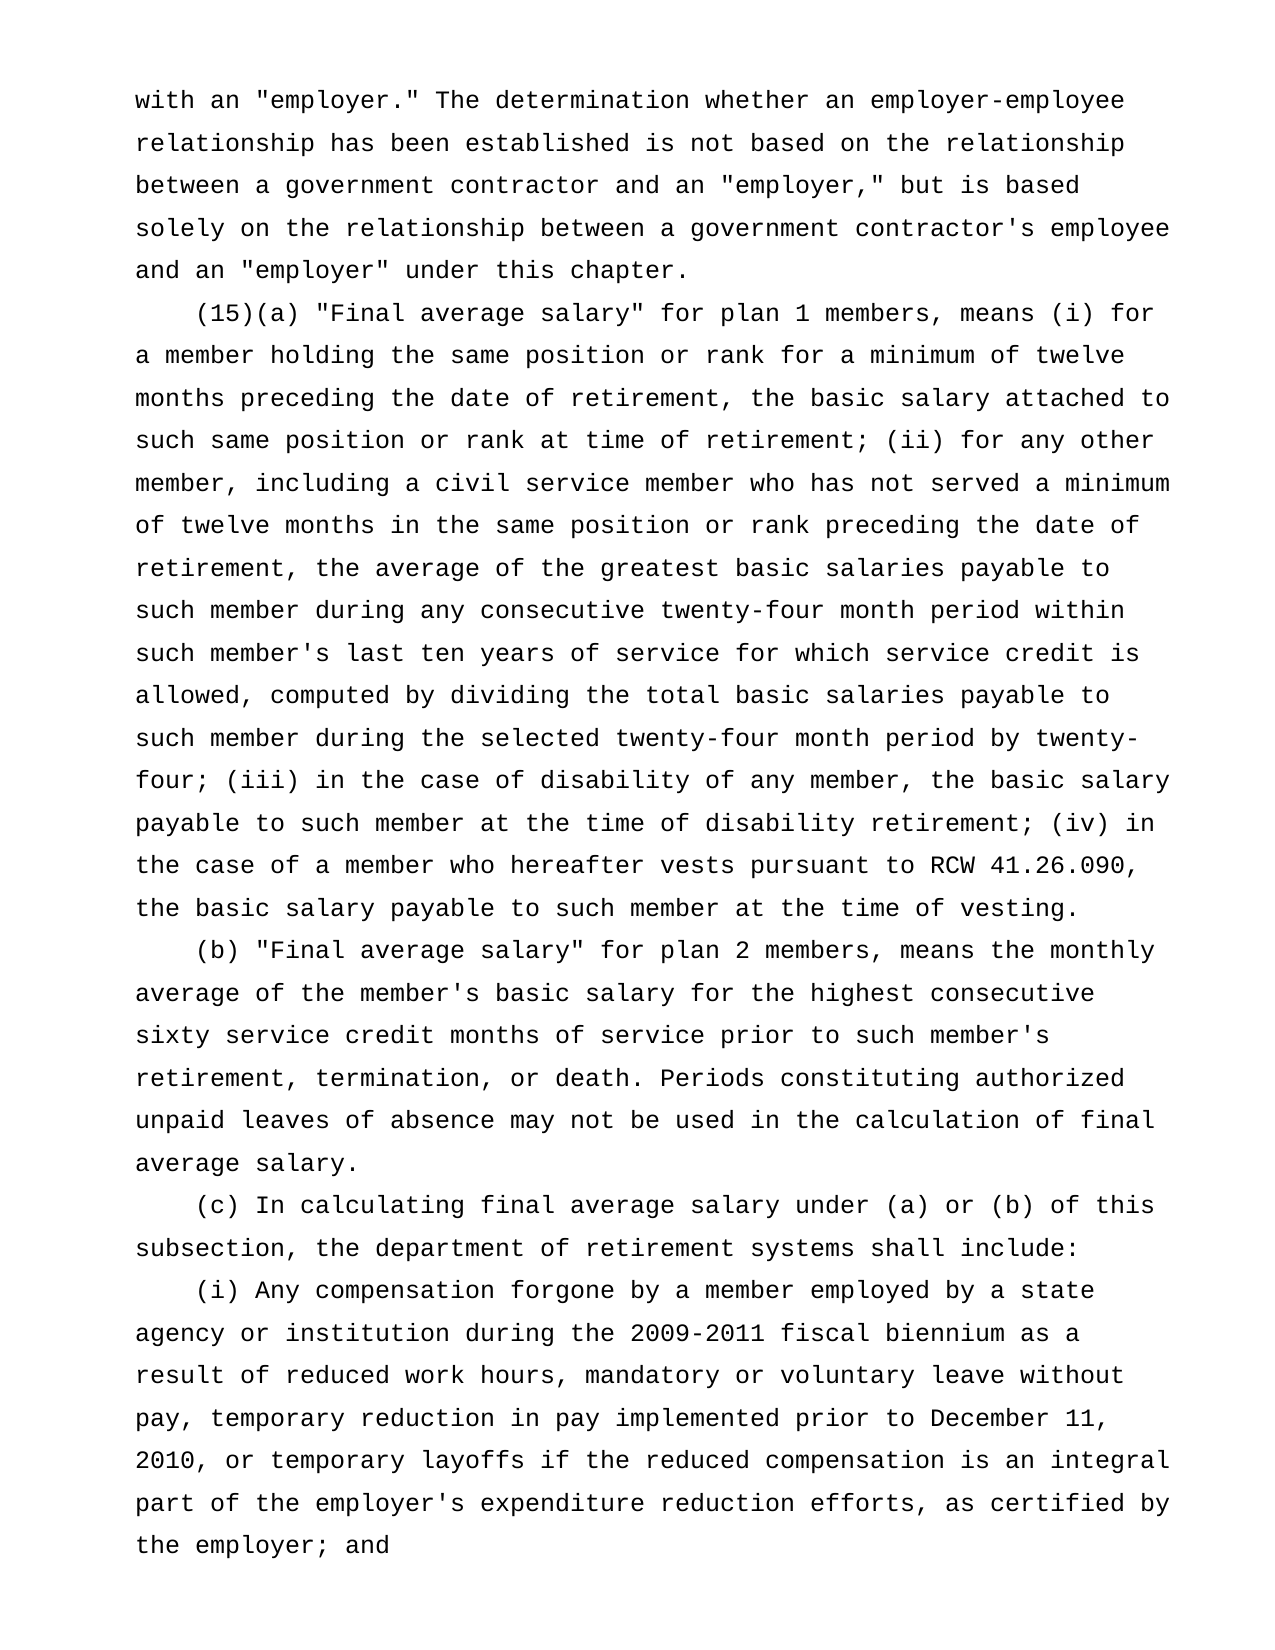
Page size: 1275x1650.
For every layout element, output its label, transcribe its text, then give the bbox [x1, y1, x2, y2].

text (i) Any compensation forgone by a member employed by a state agency or institution during the 2009-2011 fiscal biennium as a result of reduced work hours, mandatory or voluntary leave without pay, temporary reduction in pay implemented prior to December 11, 2010, or temporary layoffs if the reduced compensation is an integral part of the employer's expenditure reduction efforts, as certified by the employer; and [135, 1265, 1170, 1562]
text (15)(a) "Final average salary" for plan 1 members, means (i) for a member holding the same position or rank for a minimum of twelve months preceding the date of retirement, the basic salary attached to such same position or rank at time of retirement; (ii) for any other member, including a civil service member who has not served a minimum of twelve months in the same position or rank preceding the date of retirement, the average of the greatest basic salaries payable to such member during any consecutive twenty-four month period within such member's last ten years of service for which service credit is allowed, computed by dividing the total basic salaries payable to such member during the selected twenty-four month period by twenty-four; (iii) in the case of disability of any member, the basic salary payable to such member at the time of disability retirement; (iv) in the case of a member who hereafter vests pursuant to RCW 41.26.090, the basic salary payable to such member at the time of vesting. [135, 287, 1170, 925]
text (b) "Final average salary" for plan 2 members, means the monthly average of the member's basic salary for the highest consecutive sixty service credit months of service prior to such member's retirement, termination, or death. Periods constituting authorized unpaid leaves of absence may not be used in the calculation of final average salary. [135, 925, 1170, 1180]
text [135, 75, 1170, 287]
text (c) In calculating final average salary under (a) or (b) of this subsection, the department of retirement systems shall include: [135, 1180, 1170, 1265]
